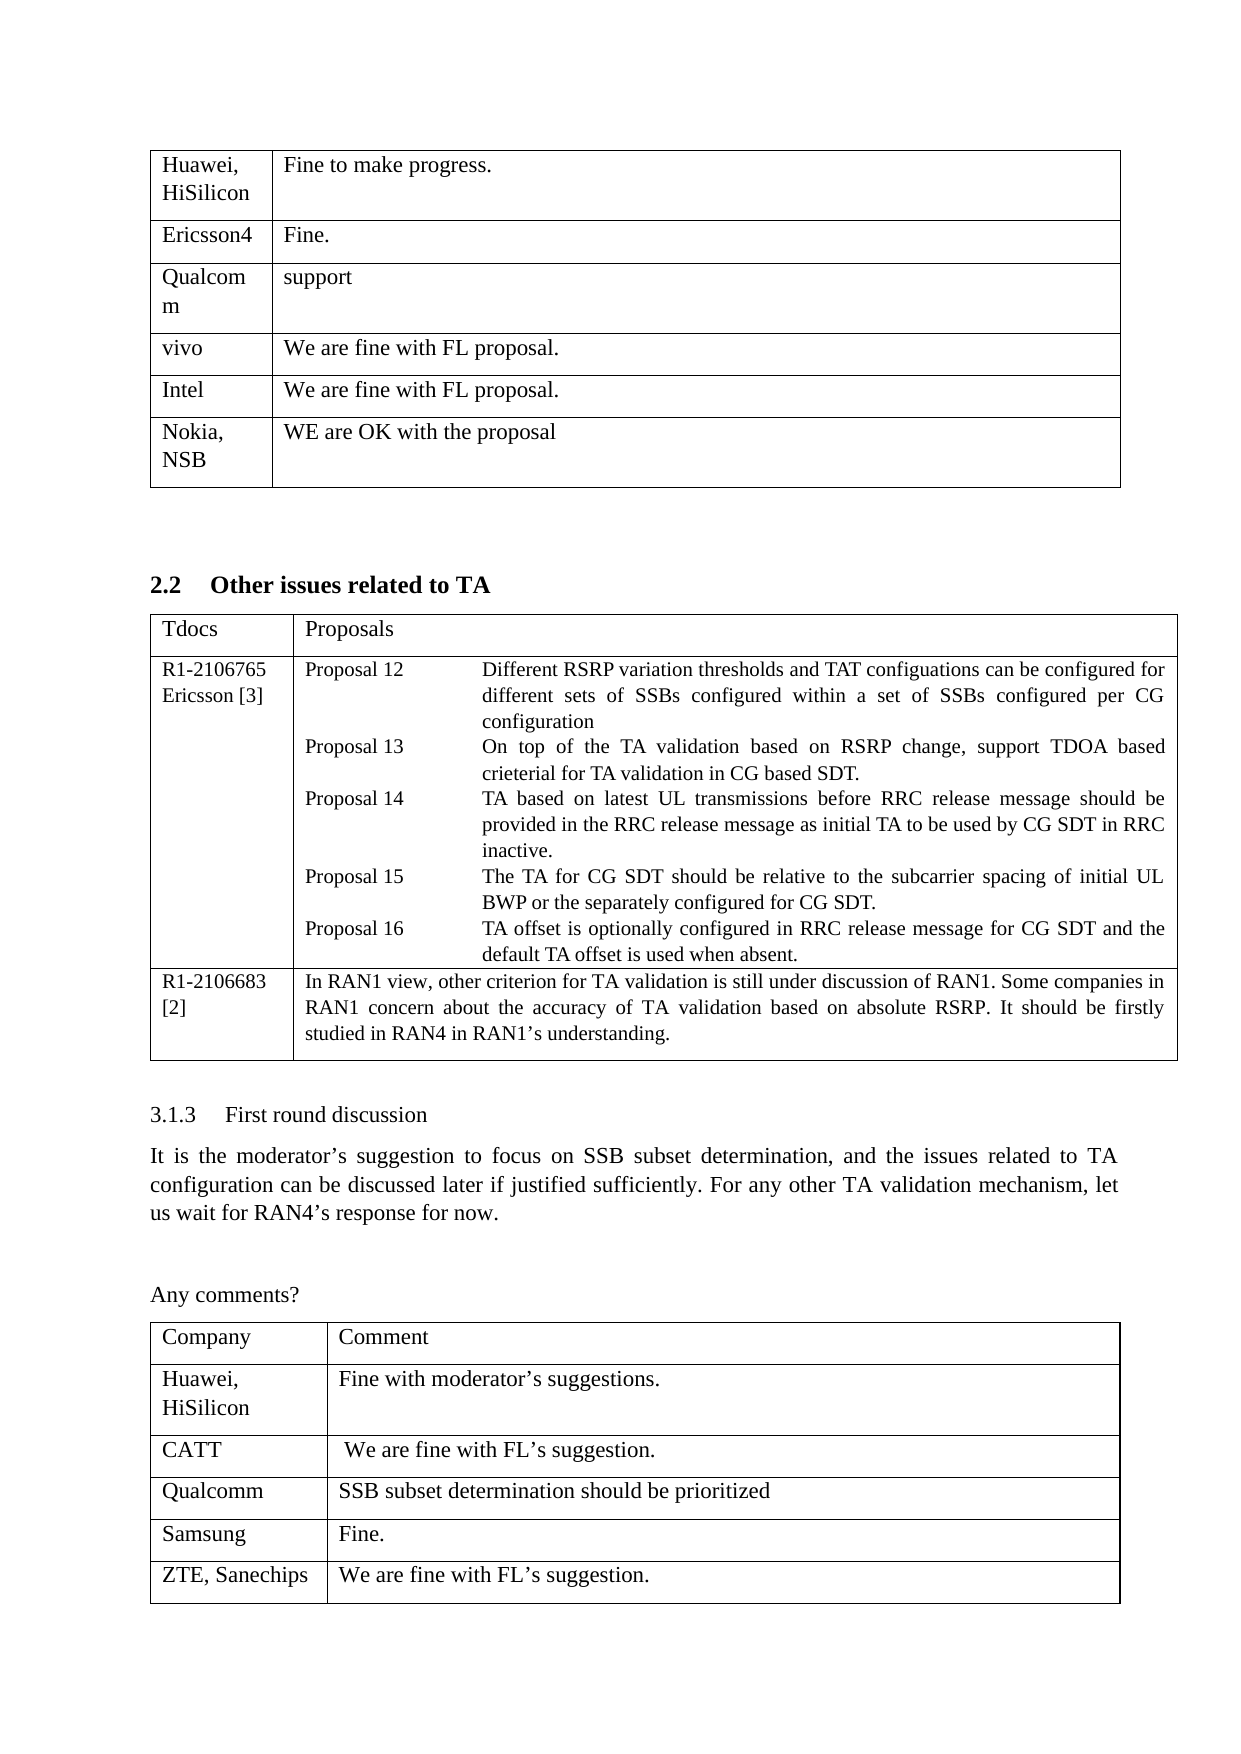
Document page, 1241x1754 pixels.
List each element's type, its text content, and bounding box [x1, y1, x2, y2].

subtitle First round discussion [150, 1102, 1120, 1128]
table_cell Fine. [273, 221, 1120, 262]
table_header Company [151, 1323, 327, 1364]
table_cell Qualcomm [151, 1478, 327, 1518]
table_cell CATT [151, 1436, 327, 1477]
table_cell Fine. [328, 1520, 1119, 1561]
text Any comments? [150, 1281, 1120, 1308]
table_cell SSB subset determination should be prioritized [328, 1478, 1119, 1518]
text It is the moderator’s suggestion to focus on SSB subset determination, and the issues related to TA configuration can be discussed later if justified sufficiently. For any other TA validation mechanism, let us wait for RAN4’s response for now. [150, 1142, 1120, 1226]
table_cell Samsung [151, 1520, 327, 1561]
table_header Comment [328, 1323, 1119, 1364]
table_cell Fine with moderator’s suggestions. [328, 1365, 1119, 1434]
table_cell WE are OK with the proposal [273, 418, 1120, 487]
subtitle Other issues related to TA [150, 570, 1120, 599]
table_cell We are fine with FL proposal. [273, 376, 1120, 417]
table_cell Huawei, HiSilicon [151, 1365, 327, 1434]
table_header Tdocs [151, 615, 293, 656]
table_cell Qualcomm [151, 264, 272, 333]
table_cell In RAN1 view, other criterion for TA validation is still under discussion of RAN1. Some companies in RAN1 concern about the accuracy of TA validation based on absolute RSRP. It should be firstly studied in RAN4 in RAN1’s understanding. [294, 969, 1177, 1059]
table_cell R1-2106683 [2] [151, 969, 293, 1059]
table_header Proposals [294, 615, 1177, 656]
table_cell Fine to make progress. [273, 151, 1120, 220]
table_cell ZTE, Sanechips [151, 1562, 327, 1602]
table_cell We are fine with FL’s suggestion. [328, 1562, 1119, 1602]
table_cell We are fine with FL proposal. [273, 334, 1120, 375]
table_cell Proposal 12 Different RSRP variation thresholds and TAT configuations can be configured for different sets of SSBs configured within a set of SSBs configured per CG configuration Proposal 13 On top of the TA validation based on RSRP change, support TDOA based crieterial for TA validation in CG based SDT. Proposal 14 TA based on latest UL transmissions before RRC release message should be provided in the RRC release message as initial TA to be used by CG SDT in RRC inactive. Proposal 15 The TA for CG SDT should be relative to the subcarrier spacing of initial UL BWP or the separately configured for CG SDT. Proposal 16 TA offset is optionally configured in RRC release message for CG SDT and the default TA offset is used when absent. [294, 657, 1177, 968]
table_cell support [273, 264, 1120, 333]
table_cell Ericsson4 [151, 221, 272, 262]
table_cell R1-2106765 Ericsson [3] [151, 657, 293, 968]
table_cell Huawei, HiSilicon [151, 151, 272, 220]
table_cell Intel [151, 376, 272, 417]
table_cell We are fine with FL’s suggestion. [328, 1436, 1119, 1477]
table_cell Nokia, NSB [151, 418, 272, 487]
table_cell vivo [151, 334, 272, 375]
